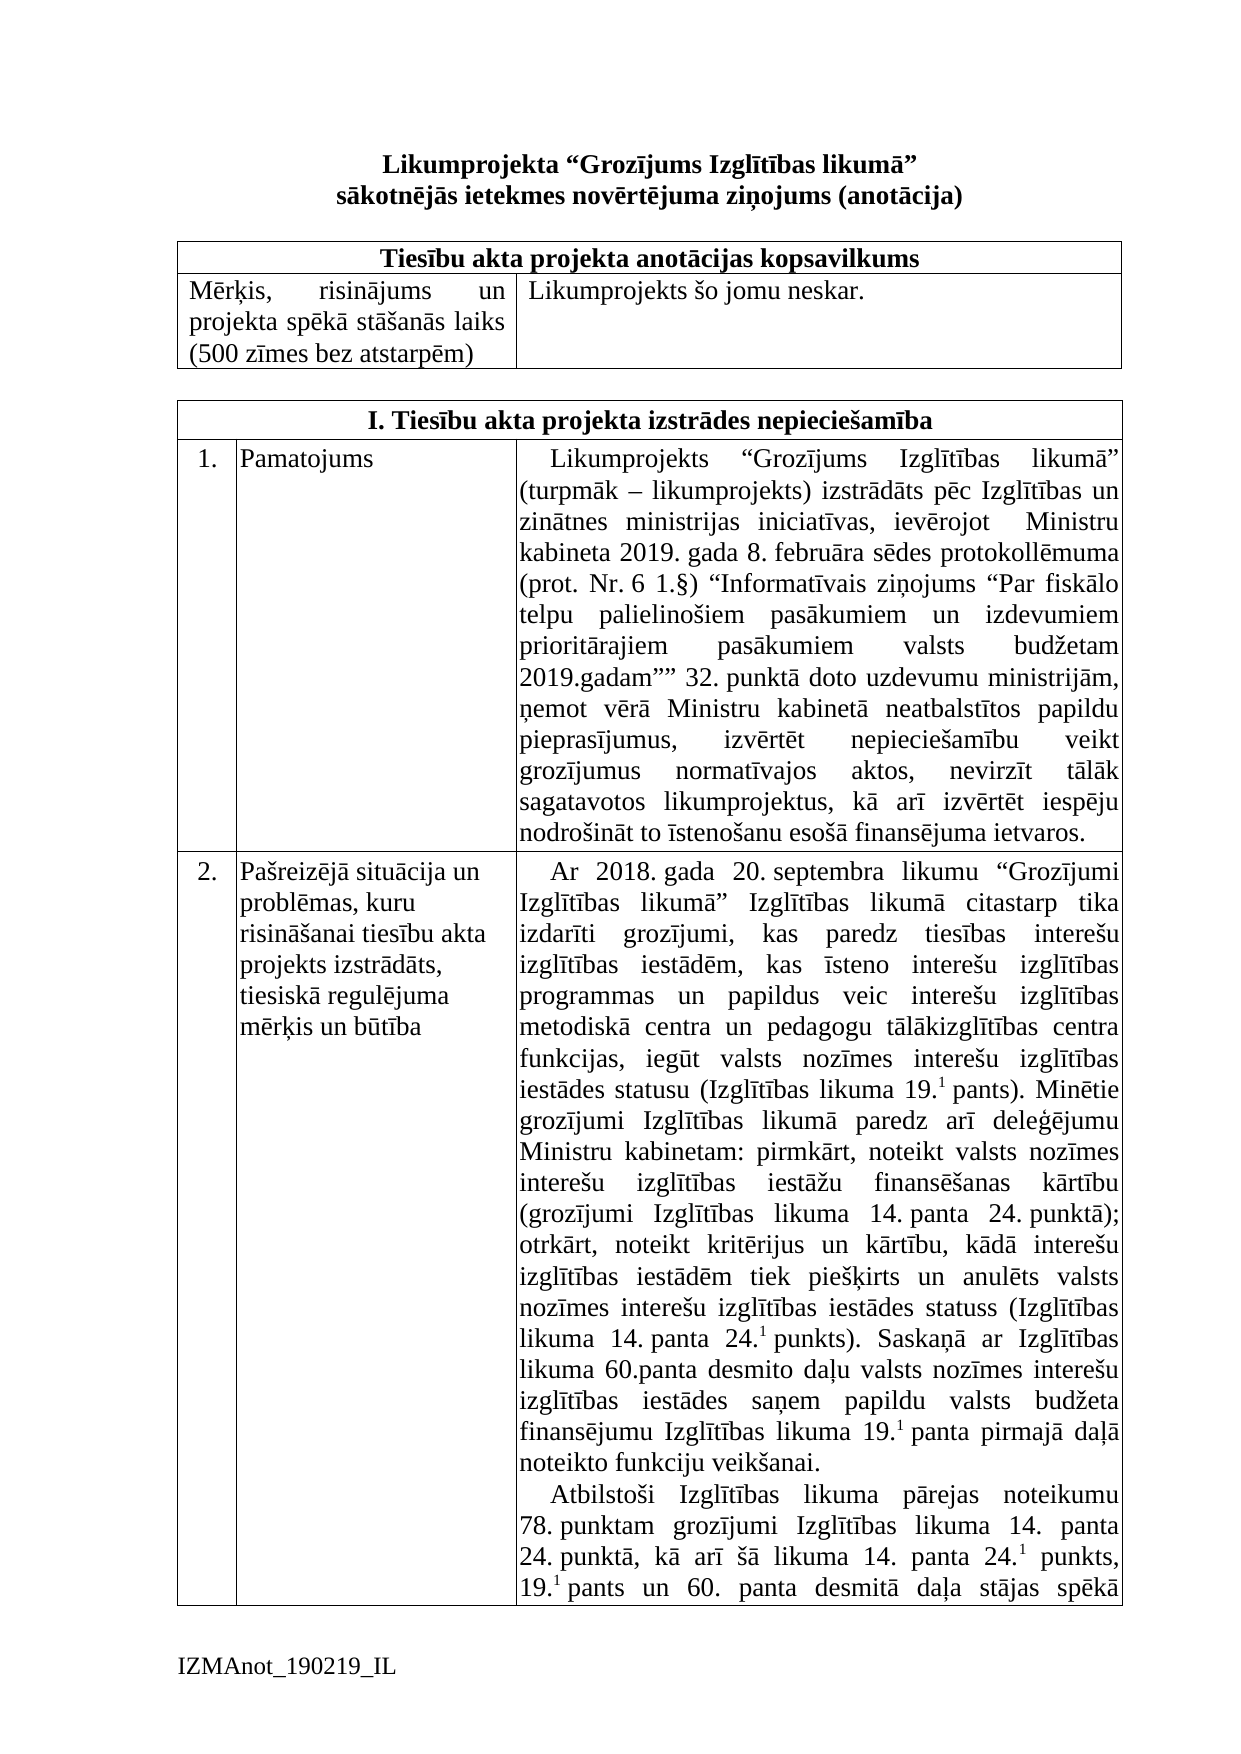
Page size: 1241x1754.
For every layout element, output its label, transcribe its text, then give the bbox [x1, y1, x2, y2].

table_cell Likumprojekts šo jomu neskar. [517, 274, 1121, 368]
text sākotnējās ietekmes novērtējuma ziņojums (anotācija) [177, 179, 1122, 210]
table_cell Likumprojekts “Grozījums Izglītības likumā” (turpmāk – likumprojekts) izstrādāts pēc Izglītības un zinātnes ministrijas iniciatīvas, ievērojot Ministru kabineta 2019. gada 8. februāra sēdes protokollēmuma (prot. Nr. 6 1.§) “Informatīvais ziņojums “Par fiskālo telpu palielinošiem pasākumiem un izdevumiem prioritārajiem pasākumiem valsts budžetam 2019.gadam”” 32. punktā doto uzdevumu ministrijām, ņemot vērā Ministru kabinetā neatbalstītos papildu pieprasījumus, izvērtēt nepieciešamību veikt grozījumus normatīvajos aktos, nevirzīt tālāk sagatavotos likumprojektus, kā arī izvērtēt iespēju nodrošināt to īstenošanu esošā finansējuma ietvaros. [517, 440, 1122, 851]
table_cell 1. [178, 440, 236, 851]
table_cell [237, 852, 516, 1605]
table_cell Pamatojums [237, 440, 516, 851]
text Likumprojekta “Grozījums Izglītības likumā” [177, 148, 1122, 179]
table_header I. Tiesību akta projekta izstrādes nepieciešamība [178, 401, 1122, 438]
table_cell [517, 852, 1122, 1605]
table_cell Mērķis, risinājums un projekta spēkā stāšanās laiks (500 zīmes bez atstarpēm) [178, 274, 516, 368]
table_header Tiesību akta projekta anotācijas kopsavilkums [178, 242, 1121, 273]
table_cell 2. [178, 852, 236, 1605]
